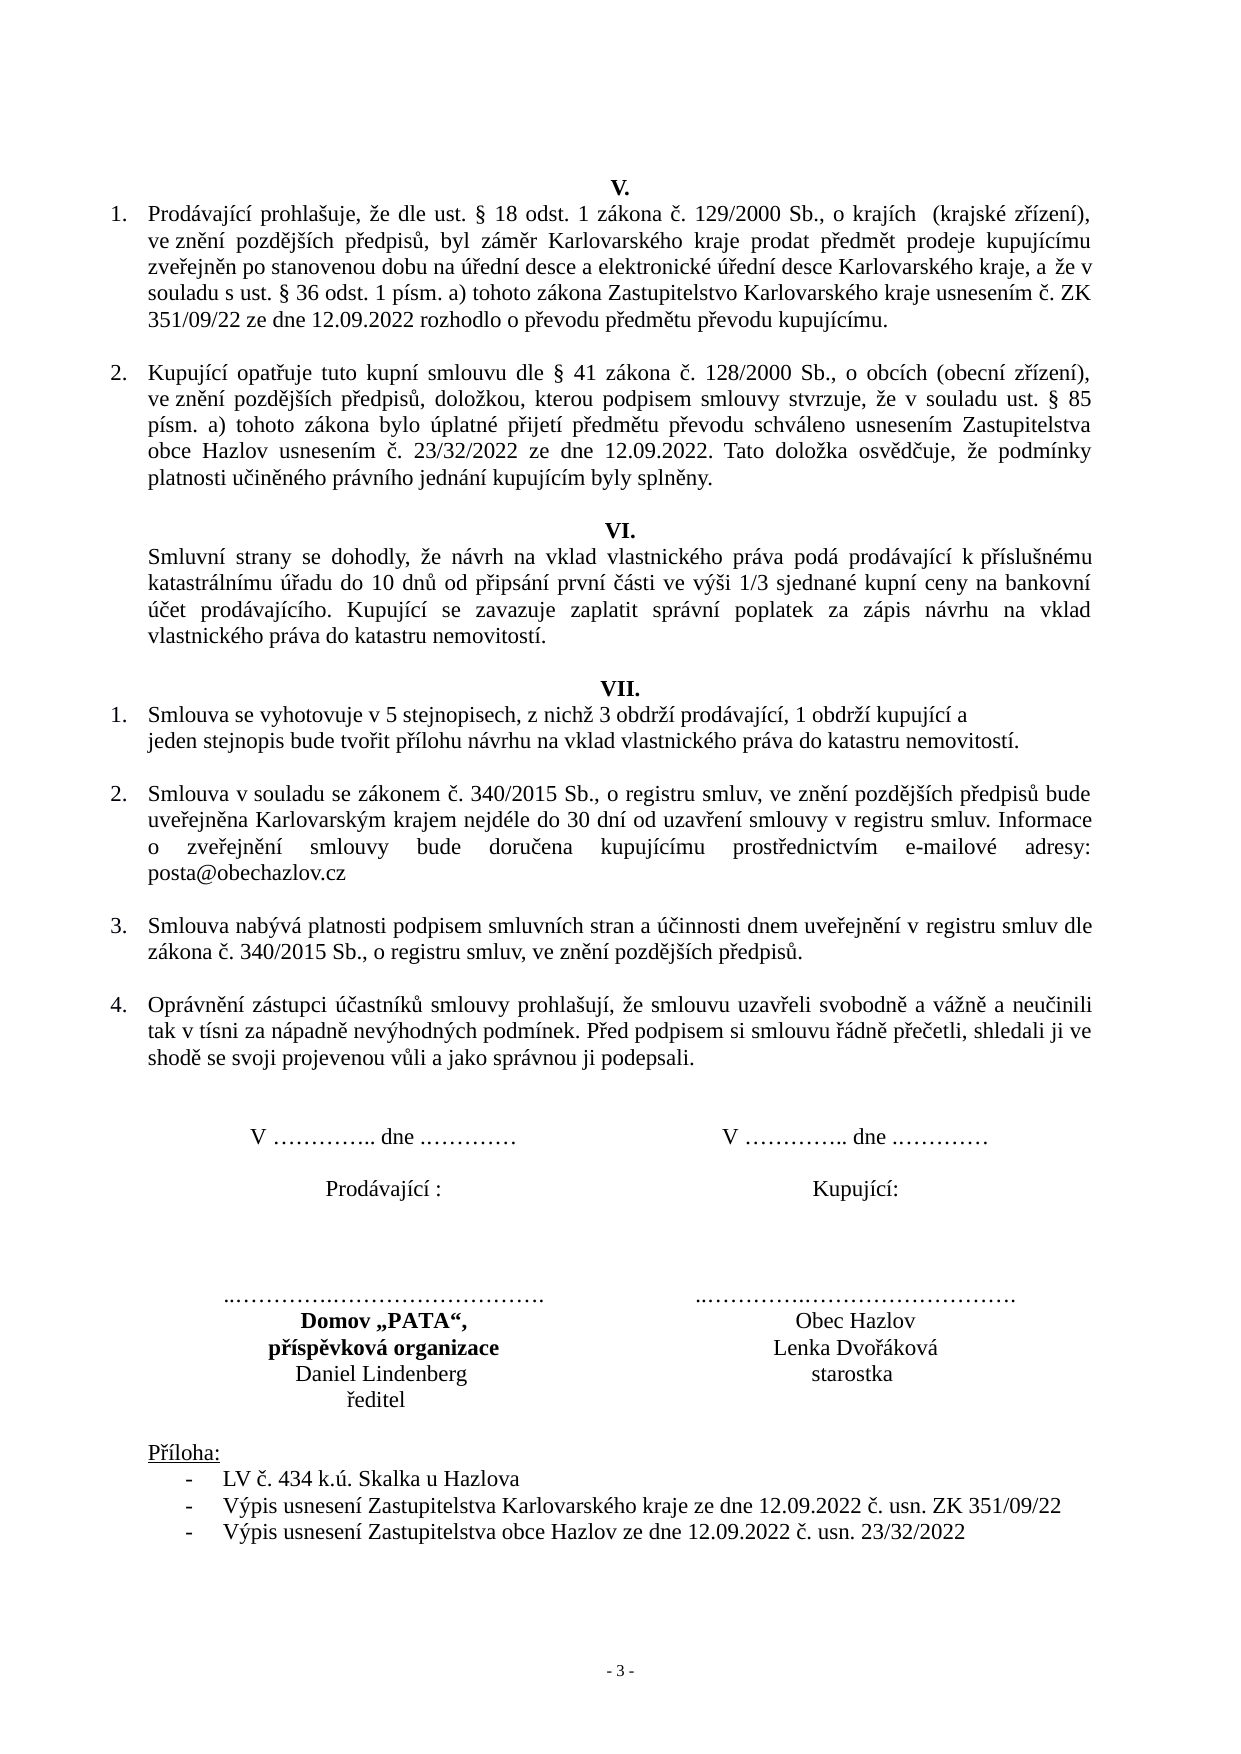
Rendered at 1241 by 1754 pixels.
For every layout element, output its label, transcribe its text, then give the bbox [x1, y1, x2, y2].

list Výpis usnesení Zastupitelstva obce Hazlov ze dne 12.09.2022 č. usn. 23/32/2022 [185, 1518, 1092, 1544]
list Oprávnění zástupci účastníků smlouvy prohlašují, že smlouvu uzavřeli svobodně a vážně a neučinili tak v tísni za nápadně nevýhodných podmínek. Před podpisem si smlouvu řádně přečetli, shledali ji ve shodě se svoji projevenou vůli a jako správnou ji podepsali. [110, 991, 1092, 1070]
text Daniel Lindenberg starostka [148, 1360, 1092, 1386]
list Smlouva nabývá platnosti podpisem smluvních stran a účinnosti dnem uveřejnění v registru smluv dle zákona č. 340/2015 Sb., o registru smluv, ve znění pozdějších předpisů. [110, 912, 1092, 965]
list LV č. 434 k.ú. Skalka u Hazlova [185, 1465, 1092, 1492]
list Smlouva v souladu se zákonem č. 340/2015 Sb., o registru smluv, ve znění pozdějších předpisů bude uveřejněna Karlovarským krajem nejdéle do 30 dní od uzavření smlouvy v registru smluv. Informace o zveřejnění smlouvy bude doručena kupujícímu prostřednictvím e-mailové adresy: posta@obechazlov.cz [110, 780, 1092, 886]
table_header V ………….. dne .………… [620, 1123, 1091, 1149]
table_cell ..………….………………………. [148, 1202, 619, 1307]
text VI. [148, 517, 1092, 543]
table_cell Domov „PATA“, příspěvková organizace [148, 1307, 619, 1360]
list Výpis usnesení Zastupitelstva Karlovarského kraje ze dne 12.09.2022 č. usn. ZK 351/09/22 [185, 1492, 1092, 1518]
list Smlouva se vyhotovuje v 5 stejnopisech, z nichž 3 obdrží prodávající, 1 obdrží kupující a [110, 701, 1092, 727]
list Kupující opatřuje tuto kupní smlouvu dle § 41 zákona č. 128/2000 Sb., o obcích (obecní zřízení), ve znění pozdějších předpisů, doložkou, kterou podpisem smlouvy stvrzuje, že v souladu ust. § 85 písm. a) tohoto zákona bylo úplatné přijetí předmětu převodu schváleno usnesením Zastupitelstva obce Hazlov usnesením č. 23/32/2022 ze dne 12.09.2022. Tato doložka osvědčuje, že podmínky platnosti učiněného právního jednání kupujícím byly splněny. [110, 358, 1092, 490]
text Smluvní strany se dohodly, že návrh na vklad vlastnického práva podá prodávající k příslušnému katastrálnímu úřadu do 10 dnů od připsání první části ve výši 1/3 sjednané kupní ceny na bankovní účet prodávajícího. Kupující se zavazuje zaplatit správní poplatek za zápis návrhu na vklad vlastnického práva do katastru nemovitostí. [148, 543, 1092, 648]
list Prodávající prohlašuje, že dle ust. § 18 odst. 1 zákona č. 129/2000 Sb., o krajích (krajské zřízení), ve znění pozdějších předpisů, byl záměr Karlovarského kraje prodat předmět prodeje kupujícímu zveřejněn po stanovenou dobu na úřední desce a elektronické úřední desce Karlovarského kraje, a že v souladu s ust. § 36 odst. 1 písm. a) tohoto zákona Zastupitelstvo Karlovarského kraje usnesením č. ZK 351/09/22 ze dne 12.09.2022 rozhodlo o převodu předmětu převodu kupujícímu. [110, 200, 1092, 332]
table_header V ………….. dne .………… [148, 1123, 619, 1149]
text V. [148, 174, 1092, 200]
text ředitel [148, 1386, 1092, 1413]
text jeden stejnopis bude tvořit přílohu návrhu na vklad vlastnického práva do katastru nemovitostí. [148, 727, 1092, 754]
table_cell Kupující: [620, 1149, 1091, 1202]
text VII. [148, 675, 1092, 701]
text Příloha: [148, 1439, 1092, 1465]
table_cell Obec Hazlov Lenka Dvořáková [620, 1307, 1091, 1360]
table_cell Prodávající : [148, 1149, 619, 1202]
table_cell ..………….………………………. [620, 1202, 1091, 1307]
